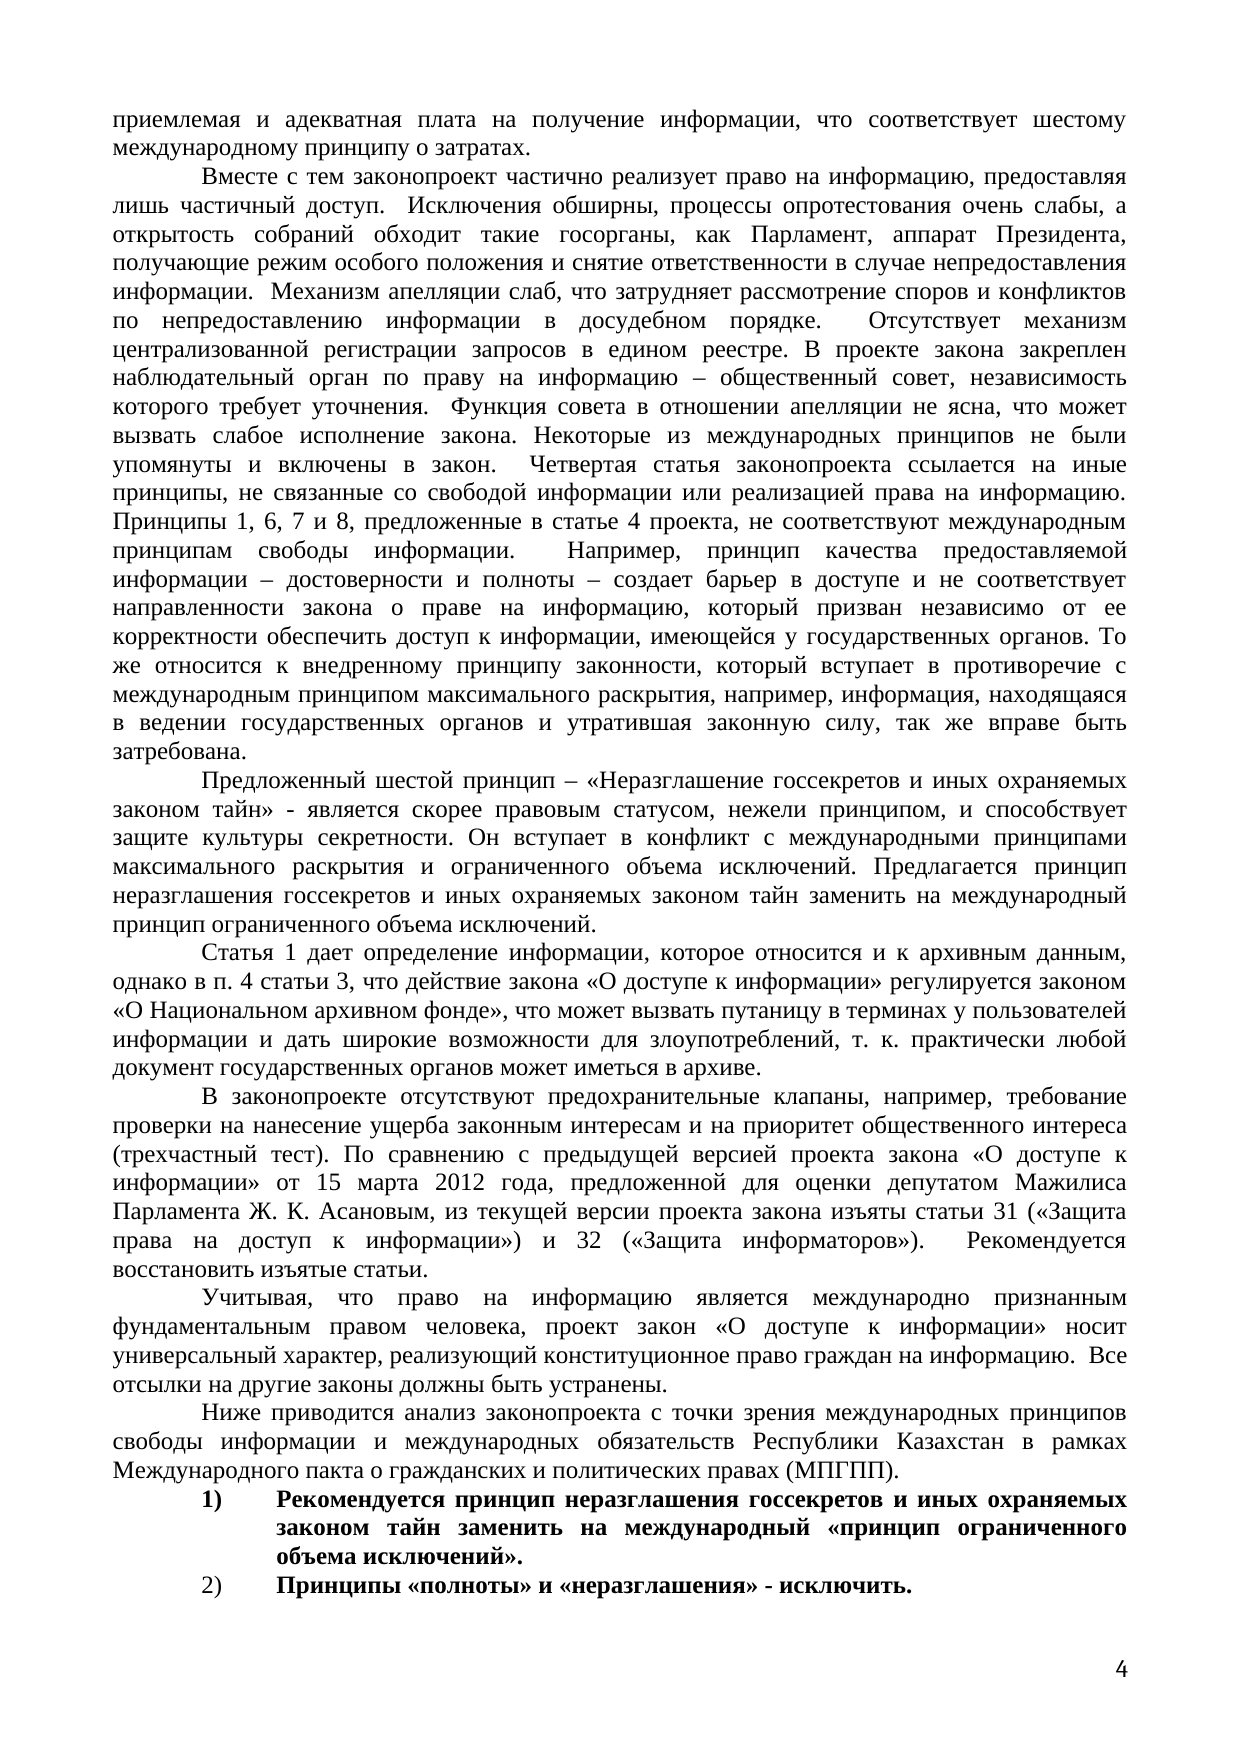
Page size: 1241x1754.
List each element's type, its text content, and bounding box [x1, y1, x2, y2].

list Принципы «полноты» и «неразглашения» - исключить. [201, 1570, 1128, 1599]
list Рекомендуется принцип неразглашения госсекретов и иных охраняемых законом тайн заменить на международный «принцип ограниченного объема исключений». [201, 1484, 1128, 1570]
text В законопроекте отсутствуют предохранительные клапаны, например, требование проверки на нанесение ущерба законным интересам и на приоритет общественного интереса (трехчастный тест). По сравнению с предыдущей версией проекта закона «О доступе к информации» от 15 марта 2012 года, предложенной для оценки депутатом Мажилиса Парламента Ж. К. Асановым, из текущей версии проекта закона изъяты статьи 31 («Защита права на доступ к информации») и 32 («Защита информаторов»). Рекомендуется восстановить изъятые статьи. [112, 1081, 1128, 1282]
text Предложенный шестой принцип – «Неразглашение госсекретов и иных охраняемых законом тайн» - является скорее правовым статусом, нежели принципом, и способствует защите культуры секретности. Он вступает в конфликт с международными принципами максимального раскрытия и ограниченного объема исключений. Предлагается принцип неразглашения госсекретов и иных охраняемых законом тайн заменить на международный принцип ограниченного объема исключений. [112, 765, 1128, 937]
text Учитывая, что право на информацию является международно признанным фундаментальным правом человека, проект закон «О доступе к информации» носит универсальный характер, реализующий конституционное право граждан на информацию. Все отсылки на другие законы должны быть устранены. [112, 1282, 1128, 1397]
text Статья 1 дает определение информации, которое относится и к архивным данным, однако в п. 4 статьи 3, что действие закона «О доступе к информации» регулируется законом «О Национальном архивном фонде», что может вызвать путаницу в терминах у пользователей информации и дать широкие возможности для злоупотреблений, т. к. практически любой документ государственных органов может иметься в архиве. [112, 937, 1128, 1081]
text Вместе с тем законопроект частично реализует право на информацию, предоставляя лишь частичный доступ. Исключения обширны, процессы опротестования очень слабы, а открытость собраний обходит такие госорганы, как Парламент, аппарат Президента, получающие режим особого положения и снятие ответственности в случае непредоставления информации. Механизм апелляции слаб, что затрудняет рассмотрение споров и конфликтов по непредоставлению информации в досудебном порядке. Отсутствует механизм централизованной регистрации запросов в едином реестре. В проекте закона закреплен наблюдательный орган по праву на информацию – общественный совет, независимость которого требует уточнения. Функция совета в отношении апелляции не ясна, что может вызвать слабое исполнение закона. Некоторые из международных принципов не были упомянуты и включены в закон. Четвертая статья законопроекта ссылается на иные принципы, не связанные со свободой информации или реализацией права на информацию. Принципы 1, 6, 7 и 8, предложенные в статье 4 проекта, не соответствуют международным принципам свободы информации. Например, принцип качества предоставляемой информации – достоверности и полноты – создает барьер в доступе и не соответствует направленности закона о праве на информацию, который призван независимо от ее корректности обеспечить доступ к информации, имеющейся у государственных органов. То же относится к внедренному принципу законности, который вступает в противоречие с международным принципом максимального раскрытия, например, информация, находящаяся в ведении государственных органов и утратившая законную силу, так же вправе быть затребована. [112, 161, 1128, 765]
text Ниже приводится анализ законопроекта с точки зрения международных принципов свободы информации и международных обязательств Республики Казахстан в рамках Международного пакта о гражданских и политических правах (МПГПП). [112, 1397, 1128, 1484]
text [112, 104, 1128, 161]
